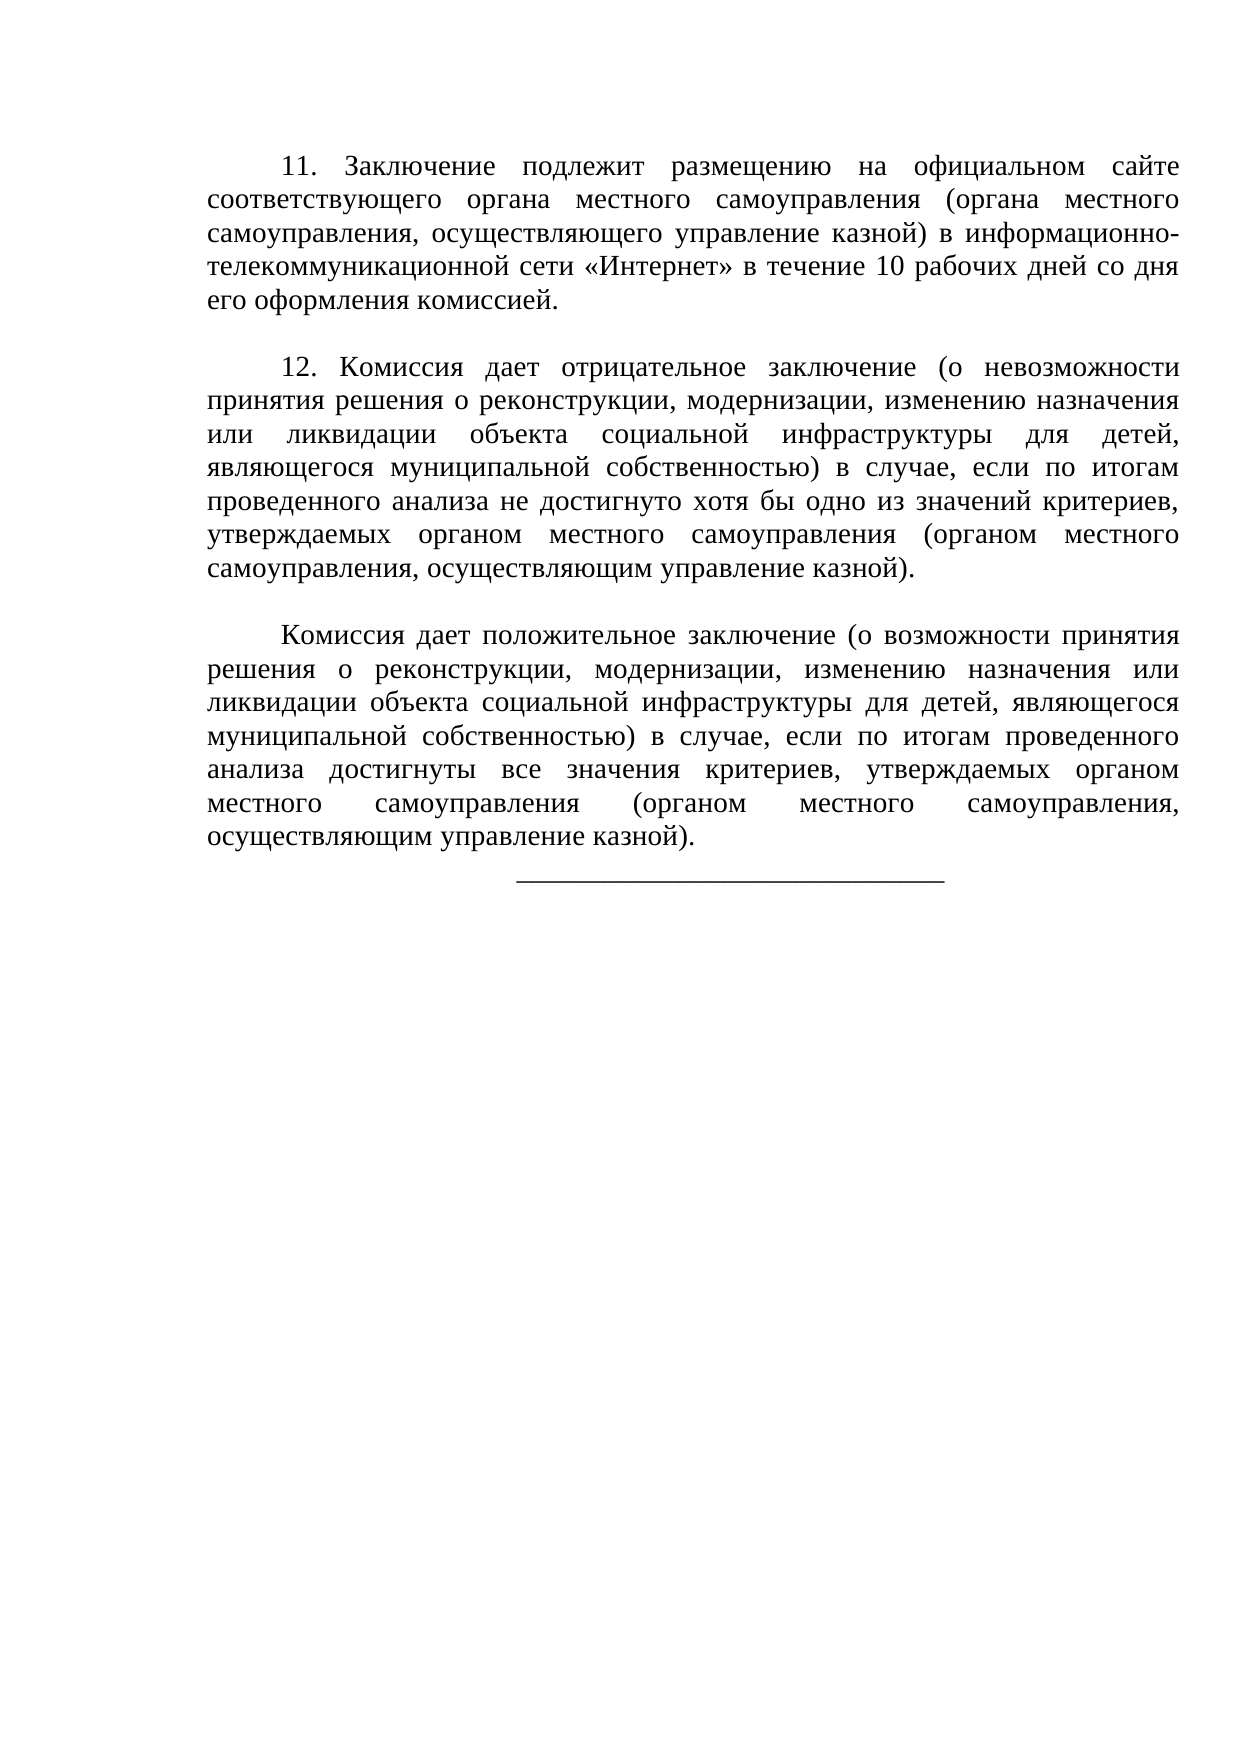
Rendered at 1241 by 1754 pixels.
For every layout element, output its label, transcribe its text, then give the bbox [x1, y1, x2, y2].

text 12. Комиссия дает отрицательное заключение (о невозможности принятия решения о реконструкции, модернизации, изменению назначения или ликвидации объекта социальной инфраструктуры для детей, являющегося муниципальной собственностью) в случае, если по итогам проведенного анализа не достигнуто хотя бы одно из значений критериев, утверждаемых органом местного самоуправления (органом местного самоуправления, осуществляющим управление казной). [207, 349, 1181, 584]
text 11. Заключение подлежит размещению на официальном сайте соответствующего органа местного самоуправления (органа местного самоуправления, осуществляющего управление казной) в информационно-телекоммуникационной сети «Интернет» в течение 10 рабочих дней со дня его оформления комиссией. [207, 148, 1181, 315]
text Комиссия дает положительное заключение (о возможности принятия решения о реконструкции, модернизации, изменению назначения или ликвидации объекта социальной инфраструктуры для детей, являющегося муниципальной собственностью) в случае, если по итогам проведенного анализа достигнуты все значения критериев, утверждаемых органом местного самоуправления (органом местного самоуправления, осуществляющим управление казной). [207, 617, 1181, 852]
text _____________________________ [207, 852, 1181, 886]
